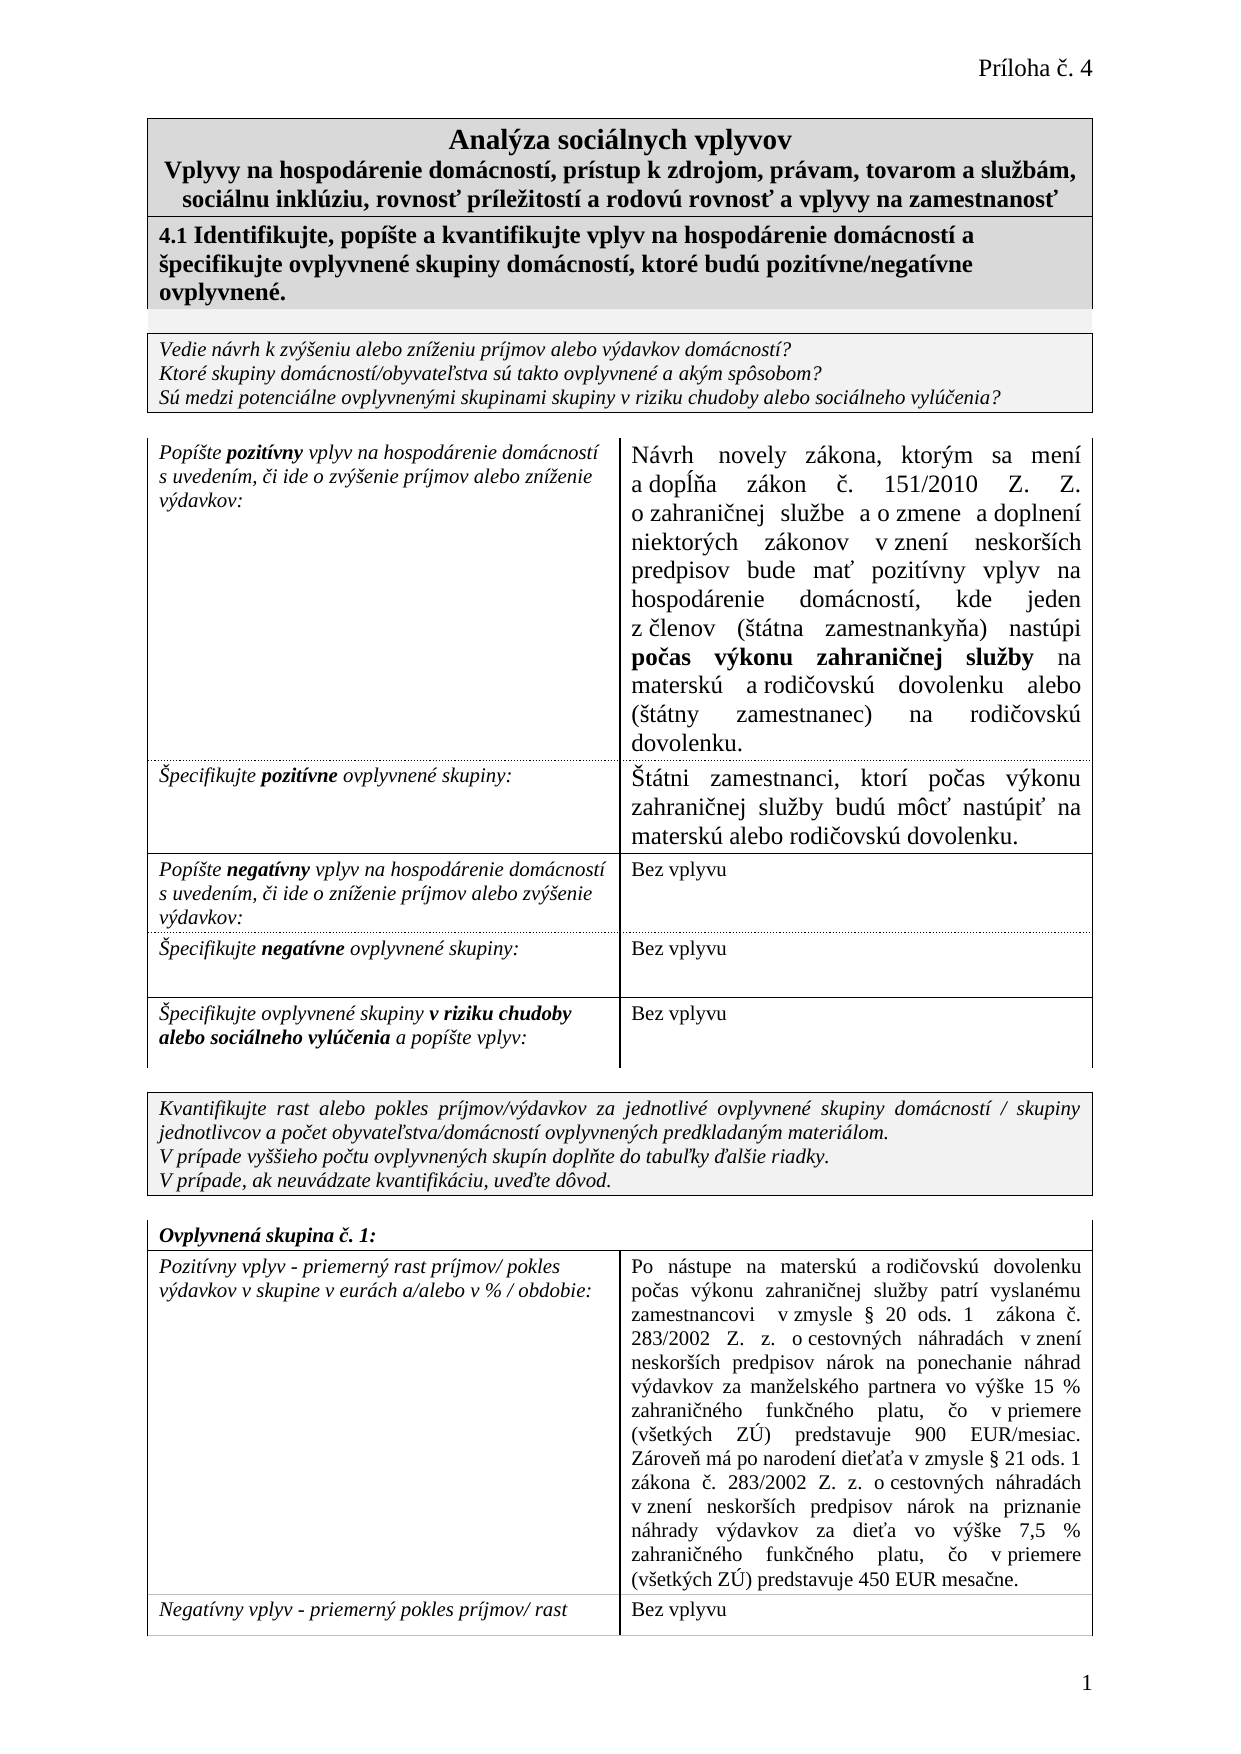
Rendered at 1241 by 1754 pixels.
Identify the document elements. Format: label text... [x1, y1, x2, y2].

table_cell Po nástupe na materskú a rodičovskú dovolenku počas výkonu zahraničnej služby patrí vyslanému zamestnancovi v zmysle § 20 ods. 1 zákona č. 283/2002 Z. z. o cestovných náhradách v znení neskorších predpisov nárok na ponechanie náhrad výdavkov za manželského partnera vo výške 15 % zahraničného funkčného platu, čo v priemere (všetkých ZÚ) predstavuje 900 EUR/mesiac. Zároveň má po narodení dieťaťa v zmysle § 21 ods. 1 zákona č. 283/2002 Z. z. o cestovných náhradách v znení neskorších predpisov nárok na priznanie náhrady výdavkov za dieťa vo výške 7,5 % zahraničného funkčného platu, čo v priemere (všetkých ZÚ) predstavuje 450 EUR mesačne. [621, 1251, 1092, 1593]
table_cell Bez vplyvu [621, 854, 1092, 932]
table_cell 4.1 Identifikujte, popíšte a kvantifikujte vplyv na hospodárenie domácností a špecifikujte ovplyvnené skupiny domácností, ktoré budú pozitívne/negatívne ovplyvnené. [148, 217, 1092, 309]
table_cell Špecifikujte pozitívne ovplyvnené skupiny: [148, 760, 619, 853]
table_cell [148, 1595, 619, 1635]
table_header Vedie návrh k zvýšeniu alebo zníženiu príjmov alebo výdavkov domácností? Ktoré skupiny domácností/obyvateľstva sú takto ovplyvnené a akým spôsobom? Sú medzi potenciálne ovplyvnenými skupinami skupiny v riziku chudoby alebo sociálneho vylúčenia? [148, 334, 1092, 412]
table_header Analýza sociálnych vplyvov Vplyvy na hospodárenie domácností, prístup k zdrojom, právam, tovarom a službám, sociálnu inklúziu, rovnosť príležitostí a rodovú rovnosť a vplyvy na zamestnanosť [148, 119, 1092, 216]
table_header Popíšte pozitívny vplyv na hospodárenie domácností s uvedením, či ide o zvýšenie príjmov alebo zníženie výdavkov: [148, 438, 619, 759]
table_cell Pozitívny vplyv - priemerný rast príjmov/ pokles výdavkov v skupine v eurách a/alebo v % / obdobie: [148, 1251, 619, 1593]
table_header Návrh novely zákona, ktorým sa mení a dopĺňa zákon č. 151/2010 Z. Z. o zahraničnej službe a o zmene a doplnení niektorých zákonov v znení neskorších predpisov bude mať pozitívny vplyv na hospodárenie domácností, kde jeden z členov (štátna zamestnankyňa) nastúpi počas výkonu zahraničnej služby na materskú a rodičovskú dovolenku alebo (štátny zamestnanec) na rodičovskú dovolenku. [621, 438, 1092, 759]
table_cell Popíšte negatívny vplyv na hospodárenie domácností s uvedením, či ide o zníženie príjmov alebo zvýšenie výdavkov: [148, 854, 619, 932]
table_cell Špecifikujte negatívne ovplyvnené skupiny: [148, 932, 619, 997]
table_header Ovplyvnená skupina č. 1: [148, 1220, 1092, 1250]
table_cell Bez vplyvu [621, 1595, 1092, 1635]
table_cell Bez vplyvu [621, 932, 1092, 997]
table_header Kvantifikujte rast alebo pokles príjmov/výdavkov za jednotlivé ovplyvnené skupiny domácností / skupiny jednotlivcov a počet obyvateľstva/domácností ovplyvnených predkladaným materiálom. V prípade vyššieho počtu ovplyvnených skupín doplňte do tabuľky ďalšie riadky. V prípade, ak neuvádzate kvantifikáciu, uveďte dôvod. [148, 1093, 1092, 1195]
table_cell Štátni zamestnanci, ktorí počas výkonu zahraničnej služby budú môcť nastúpiť na materskú alebo rodičovskú dovolenku. [621, 760, 1092, 853]
table_cell Bez vplyvu [621, 998, 1092, 1067]
table_cell Špecifikujte ovplyvnené skupiny v riziku chudoby alebo sociálneho vylúčenia a popíšte vplyv: [148, 998, 619, 1067]
